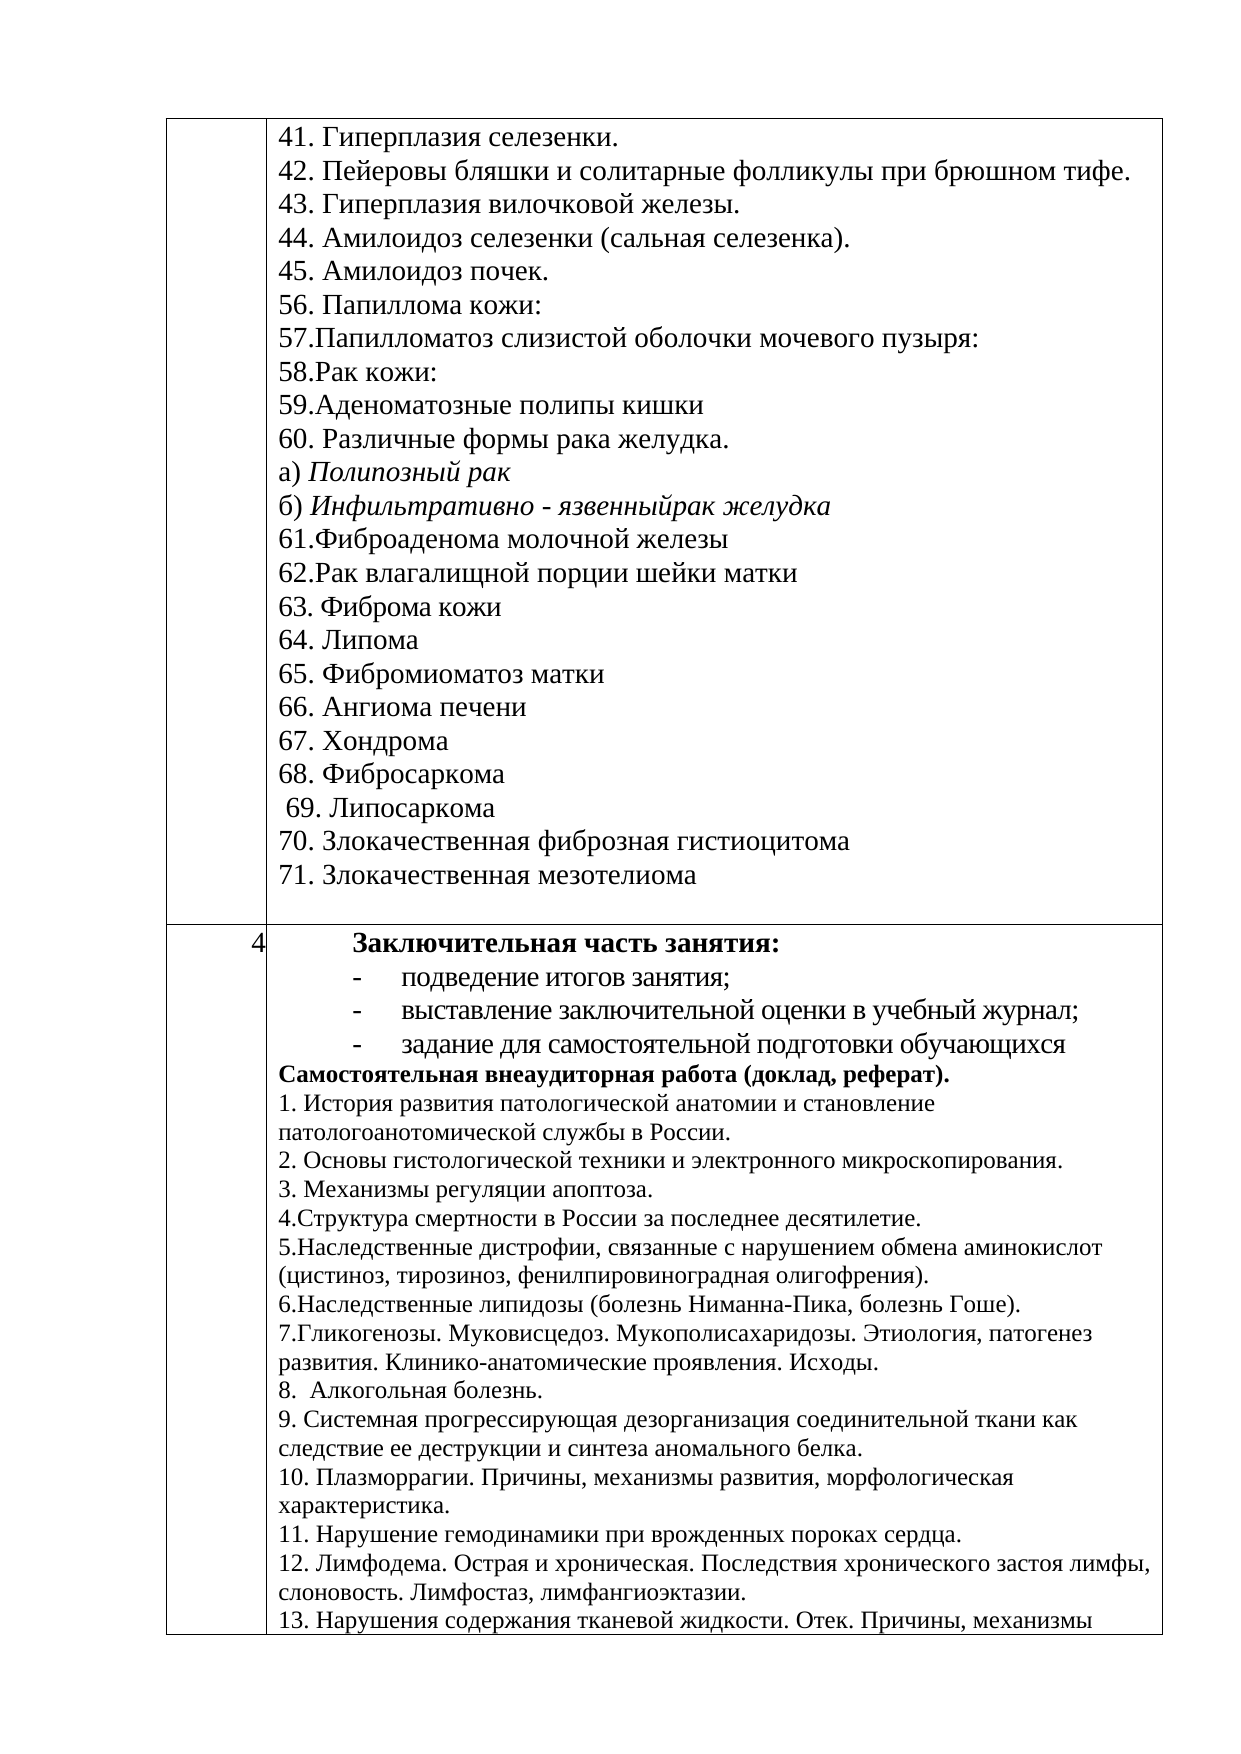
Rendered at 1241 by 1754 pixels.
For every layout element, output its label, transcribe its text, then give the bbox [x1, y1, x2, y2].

table_cell 4 [167, 925, 266, 1634]
table_cell 3 [167, 119, 266, 924]
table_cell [267, 119, 1162, 924]
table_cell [267, 925, 1162, 1634]
